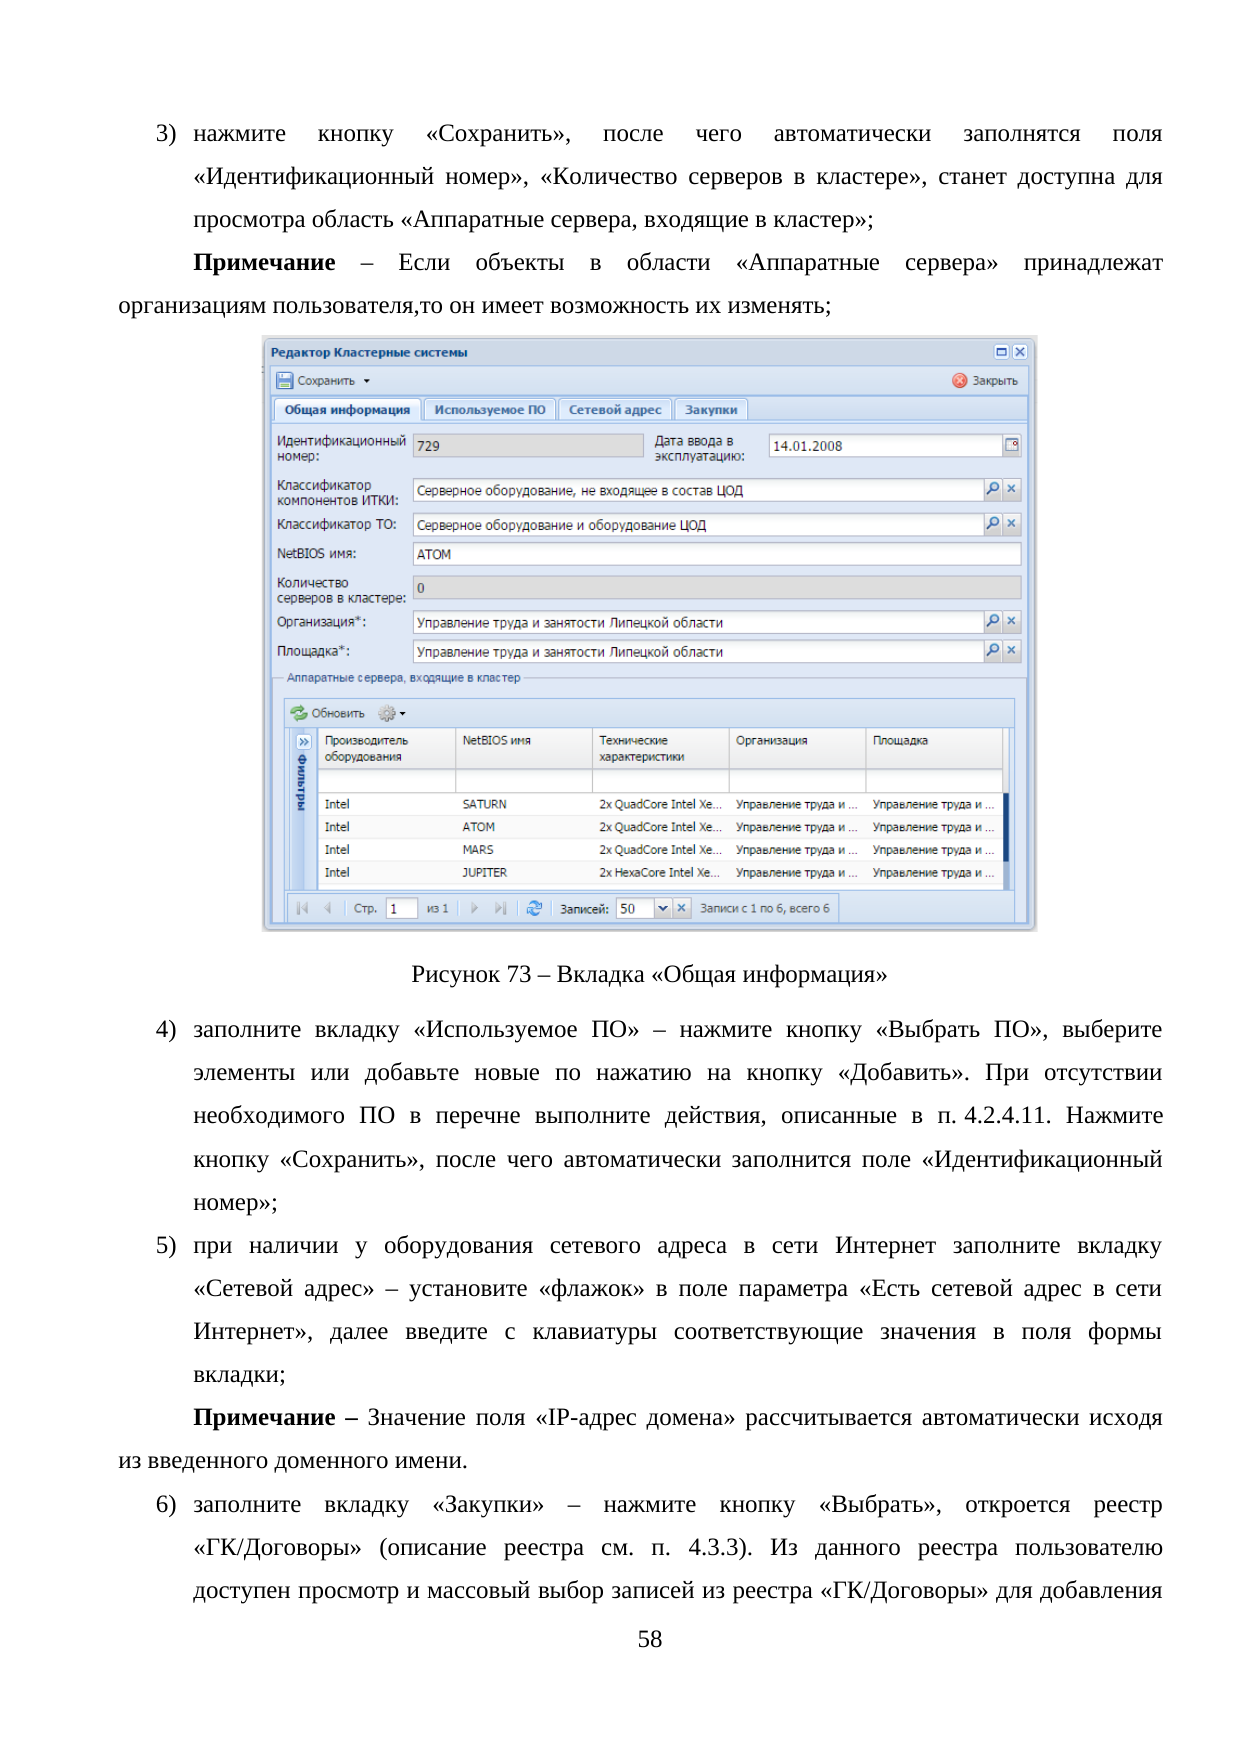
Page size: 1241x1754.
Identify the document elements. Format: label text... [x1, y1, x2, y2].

list нажмите кнопку «Сохранить», после чего автоматически заполнятся поля «Идентификационный номер», «Количество серверов в кластере», станет доступна для просмотра область «Аппаратные сервера, входящие в кластер»; [156, 118, 1163, 233]
picture [261, 335, 1038, 932]
list при наличии у оборудования сетевого адреса в сети Интернет заполните вкладку «Сетевой адрес» – установите «флажок» в поле параметра «Есть сетевой адрес в сети Интернет», далее введите с клавиатуры соответствующие значения в поля формы вкладки; [156, 1230, 1163, 1388]
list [156, 1489, 1163, 1604]
list заполните вкладку «Используемое ПО» – нажмите кнопку «Выбрать ПО», выберите элементы или добавьте новые по нажатию на кнопку «Добавить». При отсутствии необходимого ПО в перечне выполните действия, описанные в п. 4.2.4.11. Нажмите кнопку «Сохранить», после чего автоматически заполнится поле «Идентификационный номер»; [156, 1014, 1163, 1216]
title Рисунок 73 – Вкладка «Общая информация» [118, 959, 1181, 987]
text Примечание – Значение поля «IP-адрес домена» рассчитывается автоматически исходя из введенного доменного имени. [118, 1402, 1163, 1474]
text Примечание – Если объекты в области «Аппаратные сервера» принадлежат организациям пользователя,то он имеет возможность их изменять; [118, 247, 1163, 319]
